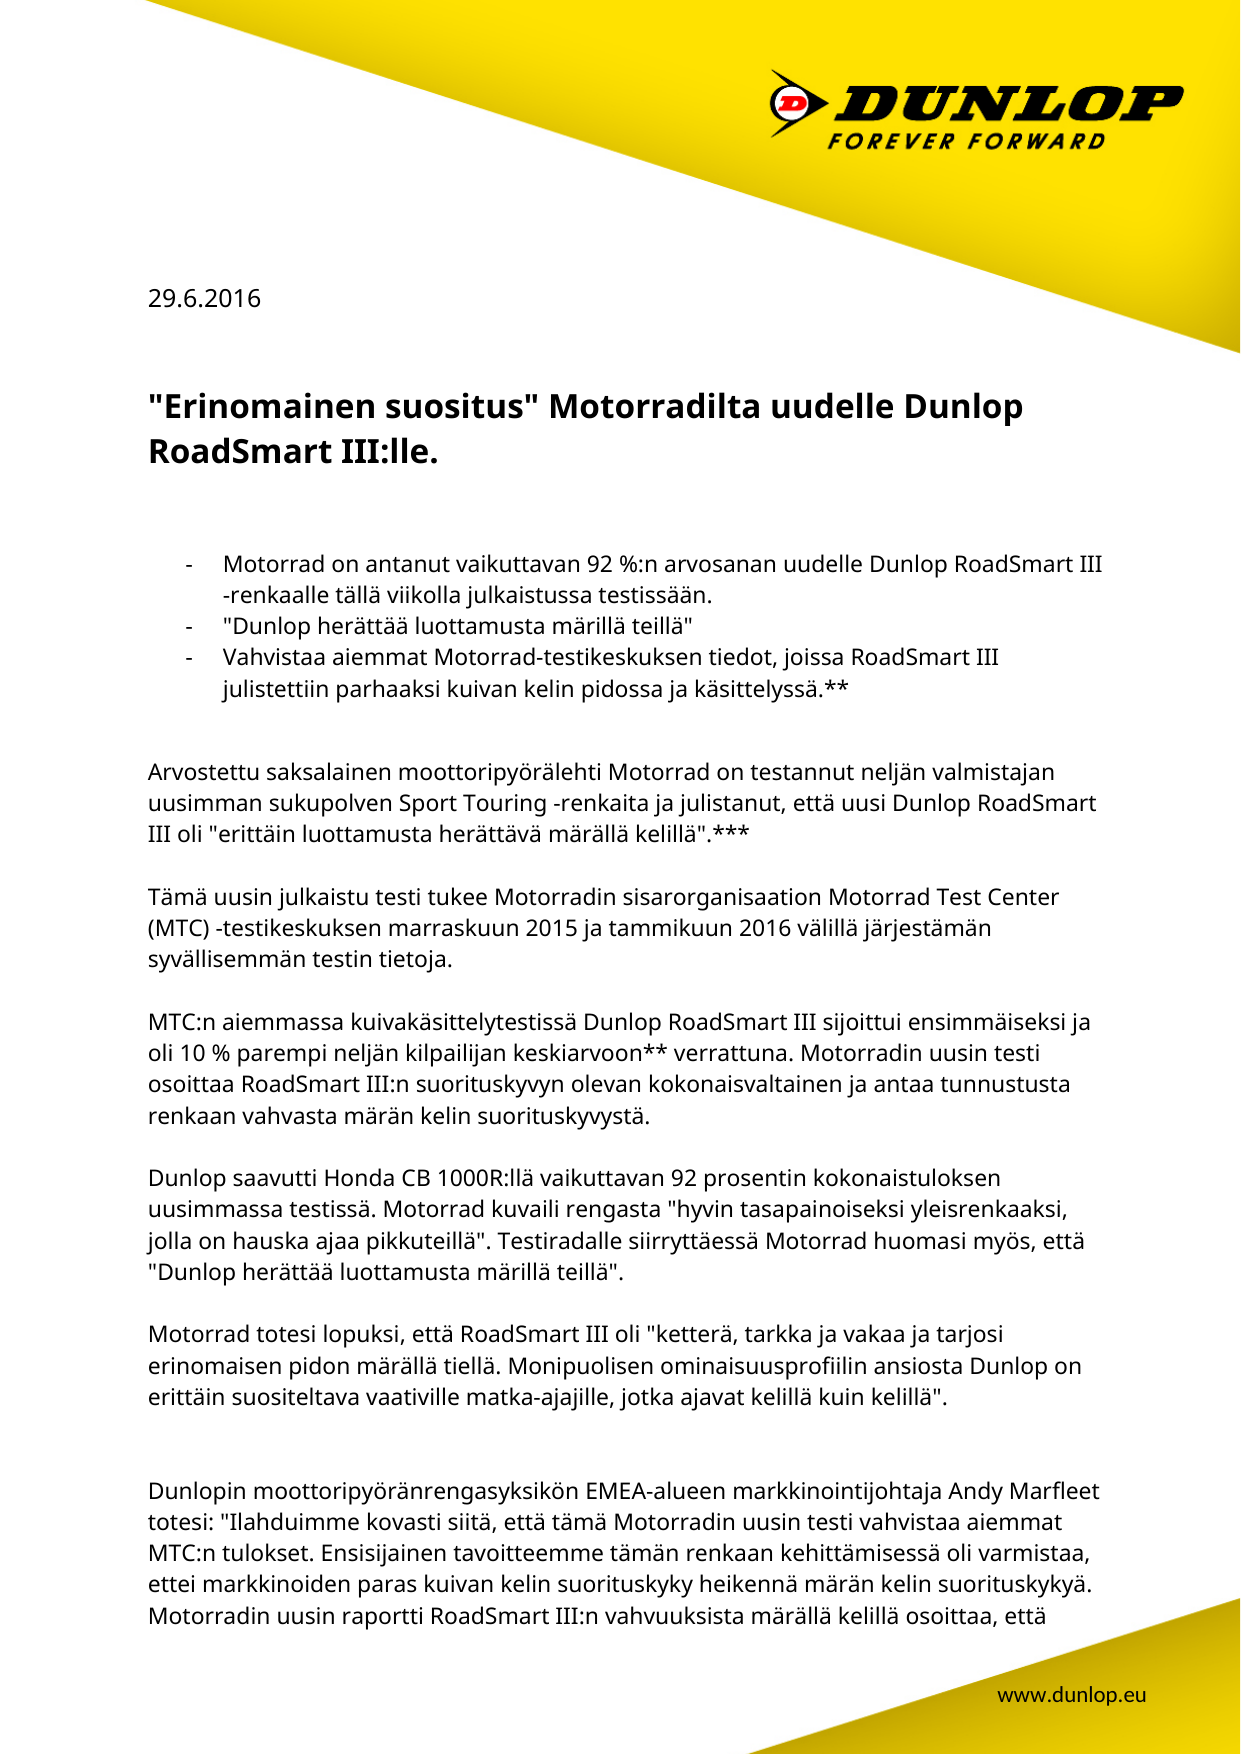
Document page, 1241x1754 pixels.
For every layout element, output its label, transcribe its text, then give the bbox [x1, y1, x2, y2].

text Dunlop saavutti Honda CB 1000R:llä vaikuttavan 92 prosentin kokonaistuloksen uusimmassa testissä. Motorrad kuvaili rengasta "hyvin tasapainoiseksi yleisrenkaaksi, jolla on hauska ajaa pikkuteillä". Testiradalle siirryttäessä Motorrad huomasi myös, että "Dunlop herättää luottamusta märillä teillä". [148, 1162, 1107, 1287]
text Tämä uusin julkaistu testi tukee Motorradin sisarorganisaation Motorrad Test Center (MTC) -testikeskuksen marraskuun 2015 ja tammikuun 2016 välillä järjestämän syvällisemmän testin tietoja. [148, 881, 1107, 974]
list Vahvistaa aiemmat Motorrad-testikeskuksen tiedot, joissa RoadSmart III julistettiin parhaaksi kuivan kelin pidossa ja käsittelyssä.** [185, 641, 1107, 704]
list "Dunlop herättää luottamusta märillä teillä" [185, 610, 1107, 641]
text Motorrad totesi lopuksi, että RoadSmart III oli "ketterä, tarkka ja vakaa ja tarjosi erinomaisen pidon märällä tiellä. Monipuolisen ominaisuusprofiilin ansiosta Dunlop on erittäin suositeltava vaativille matka-ajajille, jotka ajavat kelillä kuin kelillä". [148, 1318, 1107, 1412]
text 29.6.2016 [148, 281, 1107, 315]
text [148, 1474, 1107, 1631]
text "Erinomainen suositus" Motorradilta uudelle Dunlop RoadSmart III:lle. [148, 383, 1107, 474]
picture [0, 0, 1241, 1754]
text Arvostettu saksalainen moottoripyörälehti Motorrad on testannut neljän valmistajan uusimman sukupolven Sport Touring -renkaita ja julistanut, että uusi Dunlop RoadSmart III oli "erittäin luottamusta herättävä märällä kelillä".*** [148, 756, 1107, 849]
list Motorrad on antanut vaikuttavan 92 %:n arvosanan uudelle Dunlop RoadSmart III -renkaalle tällä viikolla julkaistussa testissään. [185, 547, 1107, 610]
text MTC:n aiemmassa kuivakäsittelytestissä Dunlop RoadSmart III sijoittui ensimmäiseksi ja oli 10 % parempi neljän kilpailijan keskiarvoon** verrattuna. Motorradin uusin testi osoittaa RoadSmart III:n suorituskyvyn olevan kokonaisvaltainen ja antaa tunnustusta renkaan vahvasta märän kelin suorituskyvystä. [148, 1006, 1107, 1131]
